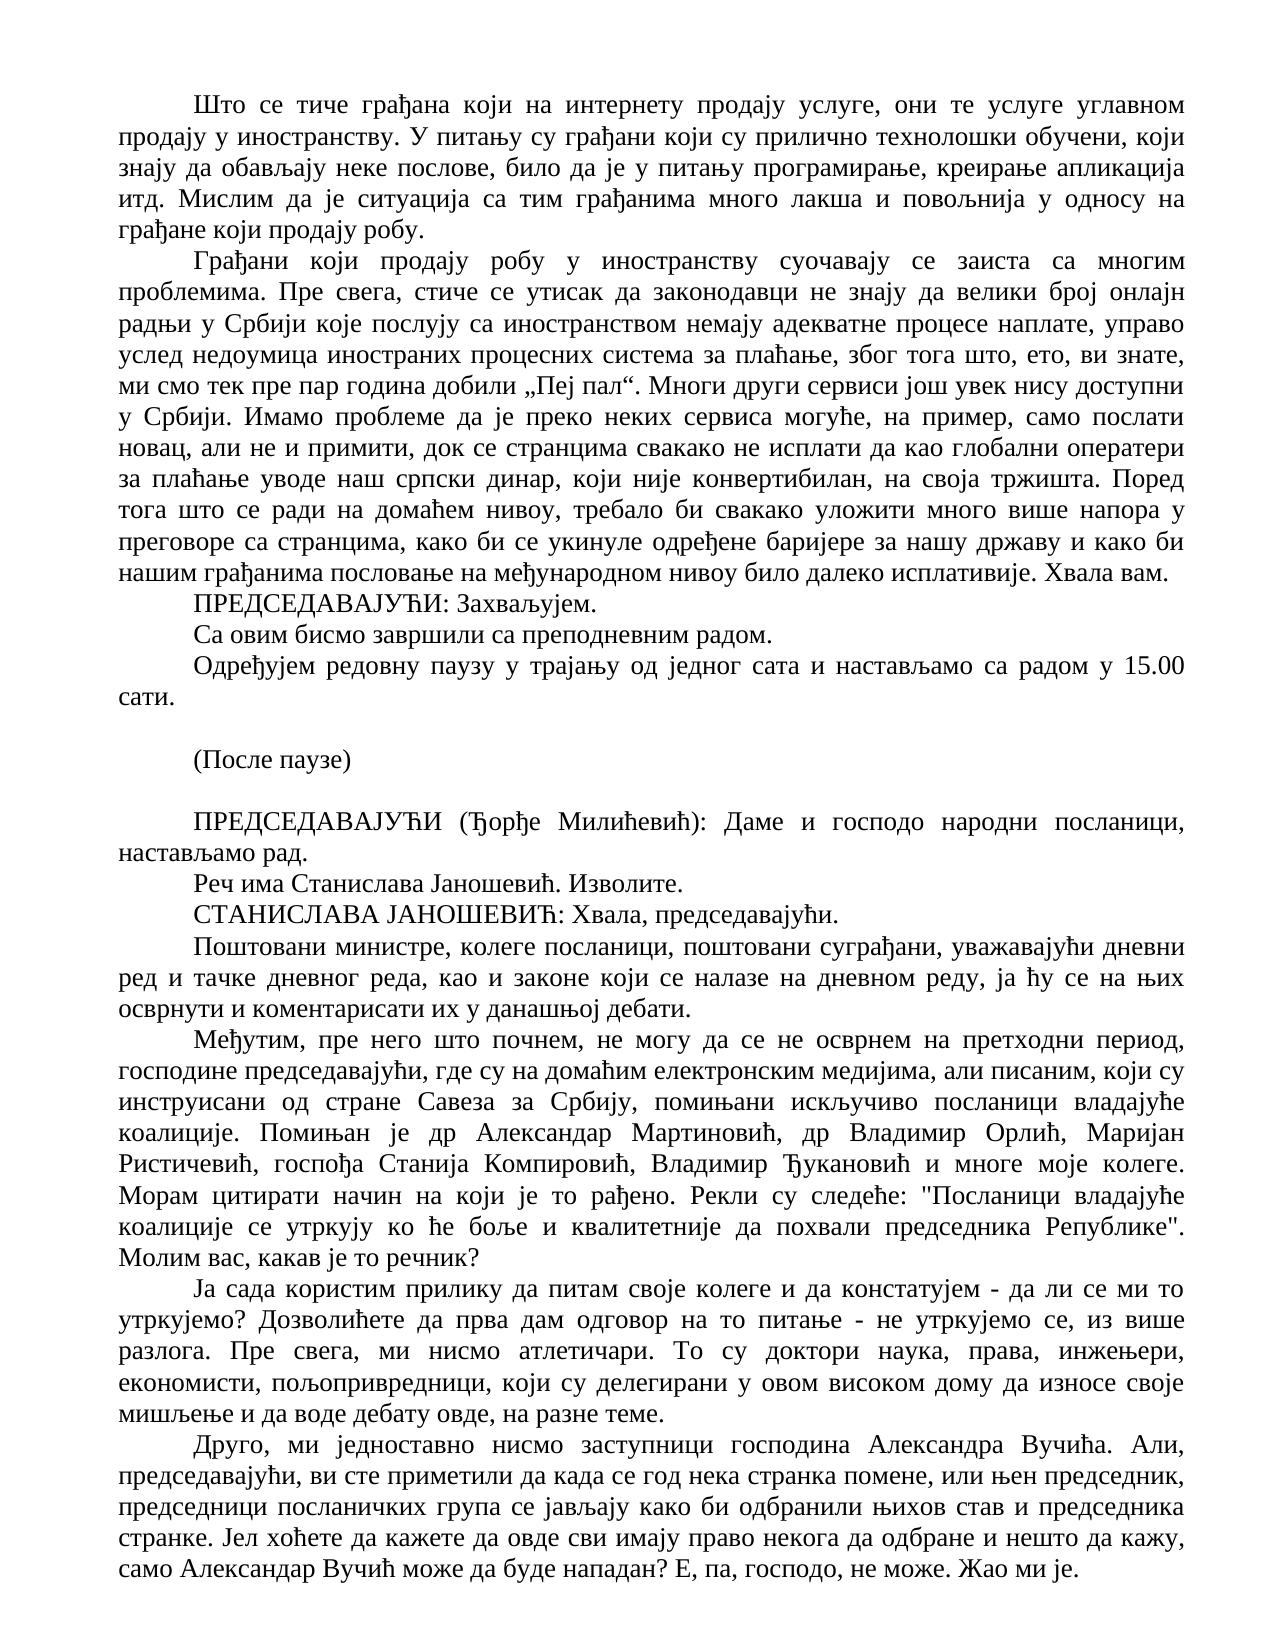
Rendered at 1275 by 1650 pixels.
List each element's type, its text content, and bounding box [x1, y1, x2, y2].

text Што се тиче грађана који на интернету продају услуге, они те услуге углавном продају у иностранству. У питању су грађани који су прилично технолошки обучени, који знају да обављају неке послове, било да је у питању програмирање, креирање апликација итд. Мислим да је ситуација са тим грађанима много лакша и повољнија у односу на грађане који продају робу. [118, 89, 1186, 244]
text ПРЕДСЕДАВАЈУЋИ: Захваљујем. [118, 587, 1186, 618]
text ПРЕДСЕДАВАЈУЋИ (Ђорђе Милићевић): Даме и господо народни посланици, настављамо рад. [118, 805, 1186, 867]
text Грађани који продају робу у иностранству суочавају се заиста са многим проблемима. Пре свега, стиче се утисак да законодавци не знају да велики број онлајн радњи у Србији које послују са иностранством немају адекватне процесе наплате, управо услед недоумица иностраних процесних система за плаћање, због тога што, ето, ви знате, ми смо тек пре пар година добили „Пеј пал“. Многи други сервиси још увек нису доступни у Србији. Имамо проблеме да је преко неких сервиса могуће, на пример, само послати новац, али не и примити, док се странцима свакако не исплати да као глобални оператери за плаћање уводе наш српски динар, који није конвертибилан, на своја тржишта. Поред тога што се ради на домаћем нивоу, требало би свакако уложити много више напора у преговоре са странцима, како би се укинуле одређене баријере за нашу државу и како би нашим грађанима пословање на међународном нивоу било далеко исплативије. Хвала вам. [118, 244, 1186, 587]
text Са овим бисмо завршили са преподневним радом. [118, 618, 1186, 649]
text Ја сада користим прилику да питам своје колеге и да констатујем - да ли се ми то утркујемо? Дозволићете да прва дам одговор на то питање - не утркујемо се, из више разлога. Пре свега, ми нисмо атлетичари. То су доктори наука, права, инжењери, економисти, пољопривредници, који су делегирани у овом високом дому да износе своје мишљење и да воде дебату овде, на разне теме. [118, 1272, 1186, 1428]
text СТАНИСЛАВА ЈАНОШЕВИЋ: Хвала, председавајући. [118, 898, 1186, 929]
text Међутим, пре него што почнем, не могу да се не осврнем на претходни период, господине председавајући, где су на домаћим електронским медијима, али писаним, који су инструисани од стране Савеза за Србију, помињани искључиво посланици владајуће коалиције. Помињан је др Александар Мартиновић, др Владимир Орлић, Маријан Ристичевић, госпођа Станија Компировић, Владимир Ђукановић и многе моје колеге. Морам цитирати начин на који је то рађено. Рекли су следеће: "Посланици владајуће коалиције се утркују ко ће боље и квалитетније да похвали председника Републике". Молим вас, какав је то речник? [118, 1023, 1186, 1272]
text Друго, ми једноставно нисмо заступници господина Александра Вучића. Али, председавајући, ви сте приметили да када се год нека странка помене, или њен председник, председници посланичких група се јављају како би одбранили њихов став и председника странке. Јел хоћете да кажете да овде сви имају право некога да одбране и нешто да кажу, само Александар Вучић може да буде нападан? Е, па, господо, не може. Жао ми је. [118, 1428, 1186, 1584]
text Одређујем редовну паузу у трајању од једног сата и настављамо са радом у 15.00 сати. [118, 649, 1186, 712]
text Поштовани министре, колеге посланици, поштовани суграђани, уважавајући дневни ред и тачке дневног реда, као и законе који се налазе на дневном реду, ја ћу се на њих осврнути и коментарисати их у данашњој дебати. [118, 929, 1186, 1023]
text (После паузе) [118, 743, 1186, 774]
text Реч има Станислава Јаношевић. Изволите. [118, 867, 1186, 898]
